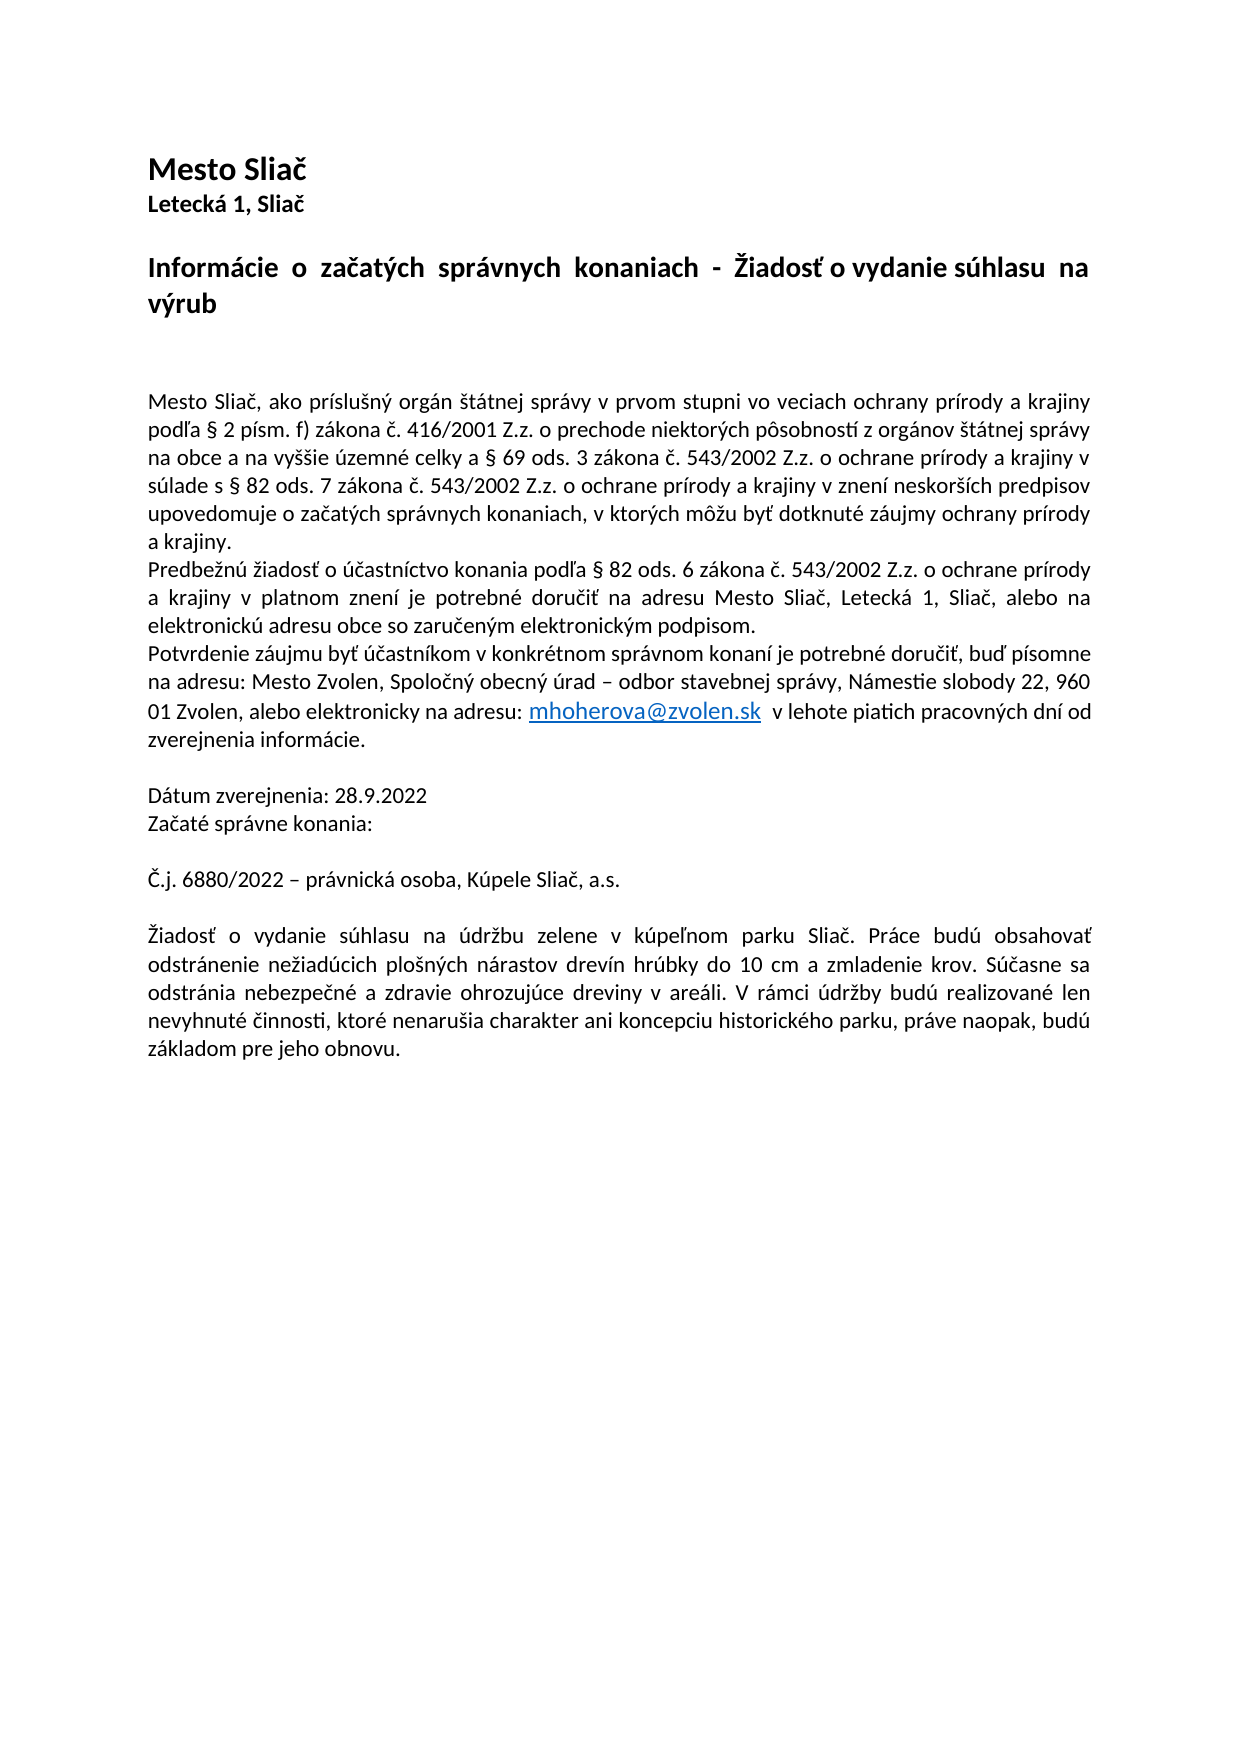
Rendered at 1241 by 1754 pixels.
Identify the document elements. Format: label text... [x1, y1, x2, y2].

text Potvrdenie záujmu byť účastníkom v konkrétnom správnom konaní je potrebné doručiť, buď písomne na adresu: Mesto Zvolen, Spoločný obecný úrad – odbor stavebnej správy, Námestie slobody 22, 960 01 Zvolen, alebo elektronicky na adresu: mhoherova@zvolen.sk v lehote piatich pracovných dní od zverejnenia informácie. [148, 639, 1093, 753]
text Letecká 1, Sliač [148, 188, 1093, 219]
text Začaté správne konania: [148, 809, 1093, 838]
text Dátum zverejnenia: 28.9.2022 [148, 782, 1093, 809]
text Žiadosť o vydanie súhlasu na údržbu zelene v kúpeľnom parku Sliač. Práce budú obsahovať odstránenie nežiadúcich plošných nárastov drevín hrúbky do 10 cm a zmladenie krov. Súčasne sa odstránia nebezpečné a zdravie ohrozujúce dreviny v areáli. V rámci údržby budú realizované len nevyhnuté činnosti, ktoré nenarušia charakter ani koncepciu historického parku, práve naopak, budú základom pre jeho obnovu. [148, 922, 1093, 1062]
text Č.j. 6880/2022 – právnická osoba, Kúpele Sliač, a.s. [148, 866, 1093, 894]
text Predbežnú žiadosť o účastníctvo konania podľa § 82 ods. 6 zákona č. 543/2002 Z.z. o ochrane prírody a krajiny v platnom znení je potrebné doručiť na adresu Mesto Sliač, Letecká 1, Sliač, alebo na elektronickú adresu obce so zaručeným elektronickým podpisom. [148, 555, 1093, 639]
text Mesto Sliač, ako príslušný orgán štátnej správy v prvom stupni vo veciach ochrany prírody a krajiny podľa § 2 písm. f) zákona č. 416/2001 Z.z. o prechode niektorých pôsobností z orgánov štátnej správy na obce a na vyššie územné celky a § 69 ods. 3 zákona č. 543/2002 Z.z. o ochrane prírody a krajiny v súlade s § 82 ods. 7 zákona č. 543/2002 Z.z. o ochrane prírody a krajiny v znení neskorších predpisov upovedomuje o začatých správnych konaniach, v ktorých môžu byť dotknuté záujmy ochrany prírody a krajiny. [148, 387, 1093, 555]
text Mesto Sliač [148, 148, 1093, 188]
text Informácie o začatých správnych konaniach - Žiadosť o vydanie súhlasu na výrub [148, 249, 1093, 321]
